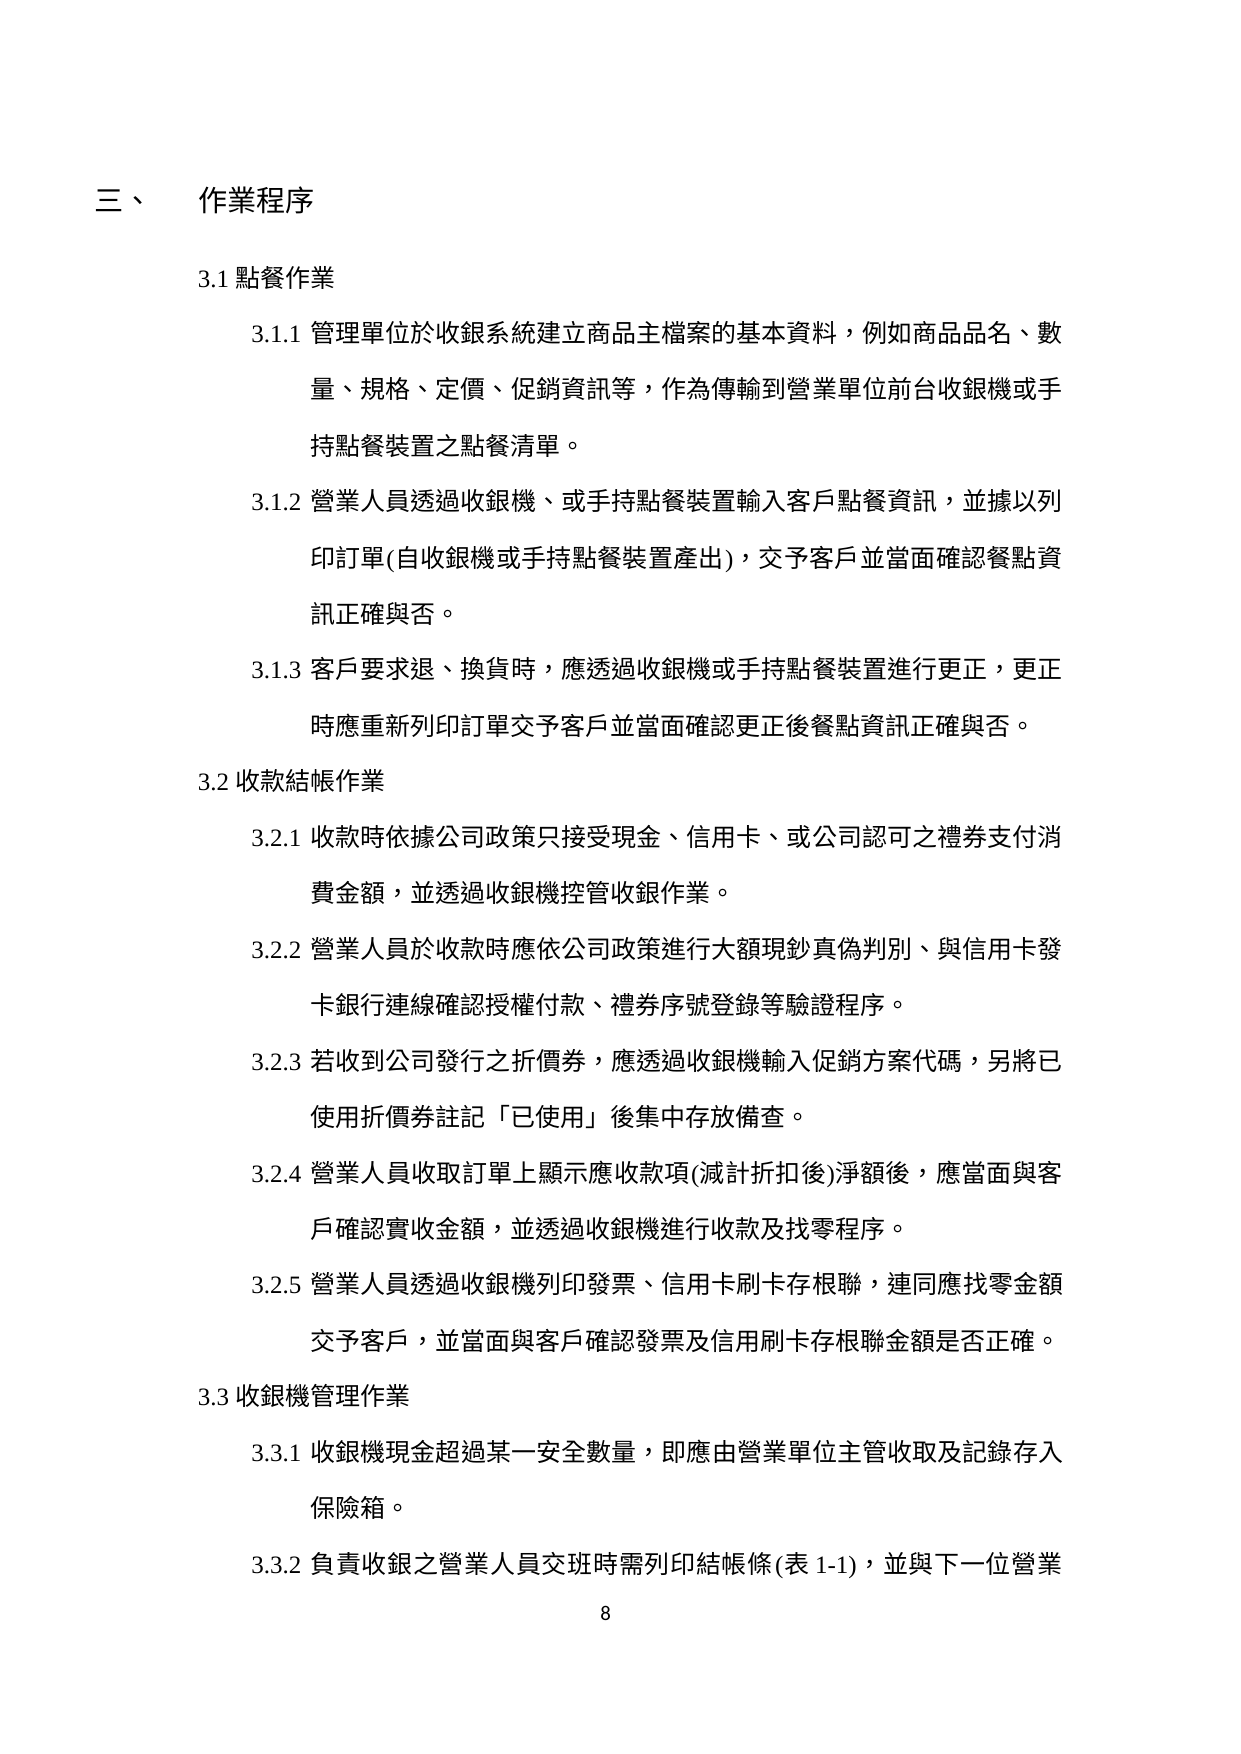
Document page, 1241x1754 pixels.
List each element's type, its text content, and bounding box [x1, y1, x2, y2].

list 營業人員於收款時應依公司政策進行大額現鈔真偽判別、與信用卡發卡銀行連線確認授權付款、禮券序號登錄等驗證程序。 [251, 929, 1063, 1022]
subtitle 收銀機管理作業 [198, 1376, 1063, 1414]
list 客戶要求退、換貨時，應透過收銀機或手持點餐裝置進行更正，更正時應重新列印訂單交予客戶並當面確認更正後餐點資訊正確與否。 [251, 649, 1063, 743]
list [251, 1544, 1063, 1581]
list 營業人員收取訂單上顯示應收款項(減計折扣後)淨額後，應當面與客戶確認實收金額，並透過收銀機進行收款及找零程序。 [251, 1152, 1063, 1246]
list 收銀機現金超過某一安全數量，即應由營業單位主管收取及記錄存入保險箱。 [251, 1432, 1063, 1526]
subtitle 點餐作業 [198, 257, 1063, 295]
list 營業人員透過收銀機、或手持點餐裝置輸入客戶點餐資訊，並據以列印訂單(自收銀機或手持點餐裝置產出)，交予客戶並當面確認餐點資訊正確與否。 [251, 481, 1063, 631]
list 管理單位於收銀系統建立商品主檔案的基本資料，例如商品品名、數量、規格、定價、促銷資訊等，作為傳輸到營業單位前台收銀機或手持點餐裝置之點餐清單。 [251, 313, 1063, 463]
subtitle 作業程序 [94, 161, 1063, 236]
list 若收到公司發行之折價券，應透過收銀機輸入促銷方案代碼，另將已使用折價券註記「已使用」後集中存放備查。 [251, 1041, 1063, 1134]
list 收款時依據公司政策只接受現金、信用卡、或公司認可之禮券支付消費金額，並透過收銀機控管收銀作業。 [251, 817, 1063, 911]
subtitle 收款結帳作業 [198, 761, 1063, 799]
list 營業人員透過收銀機列印發票、信用卡刷卡存根聯，連同應找零金額交予客戶，並當面與客戶確認發票及信用刷卡存根聯金額是否正確。 [251, 1264, 1063, 1358]
